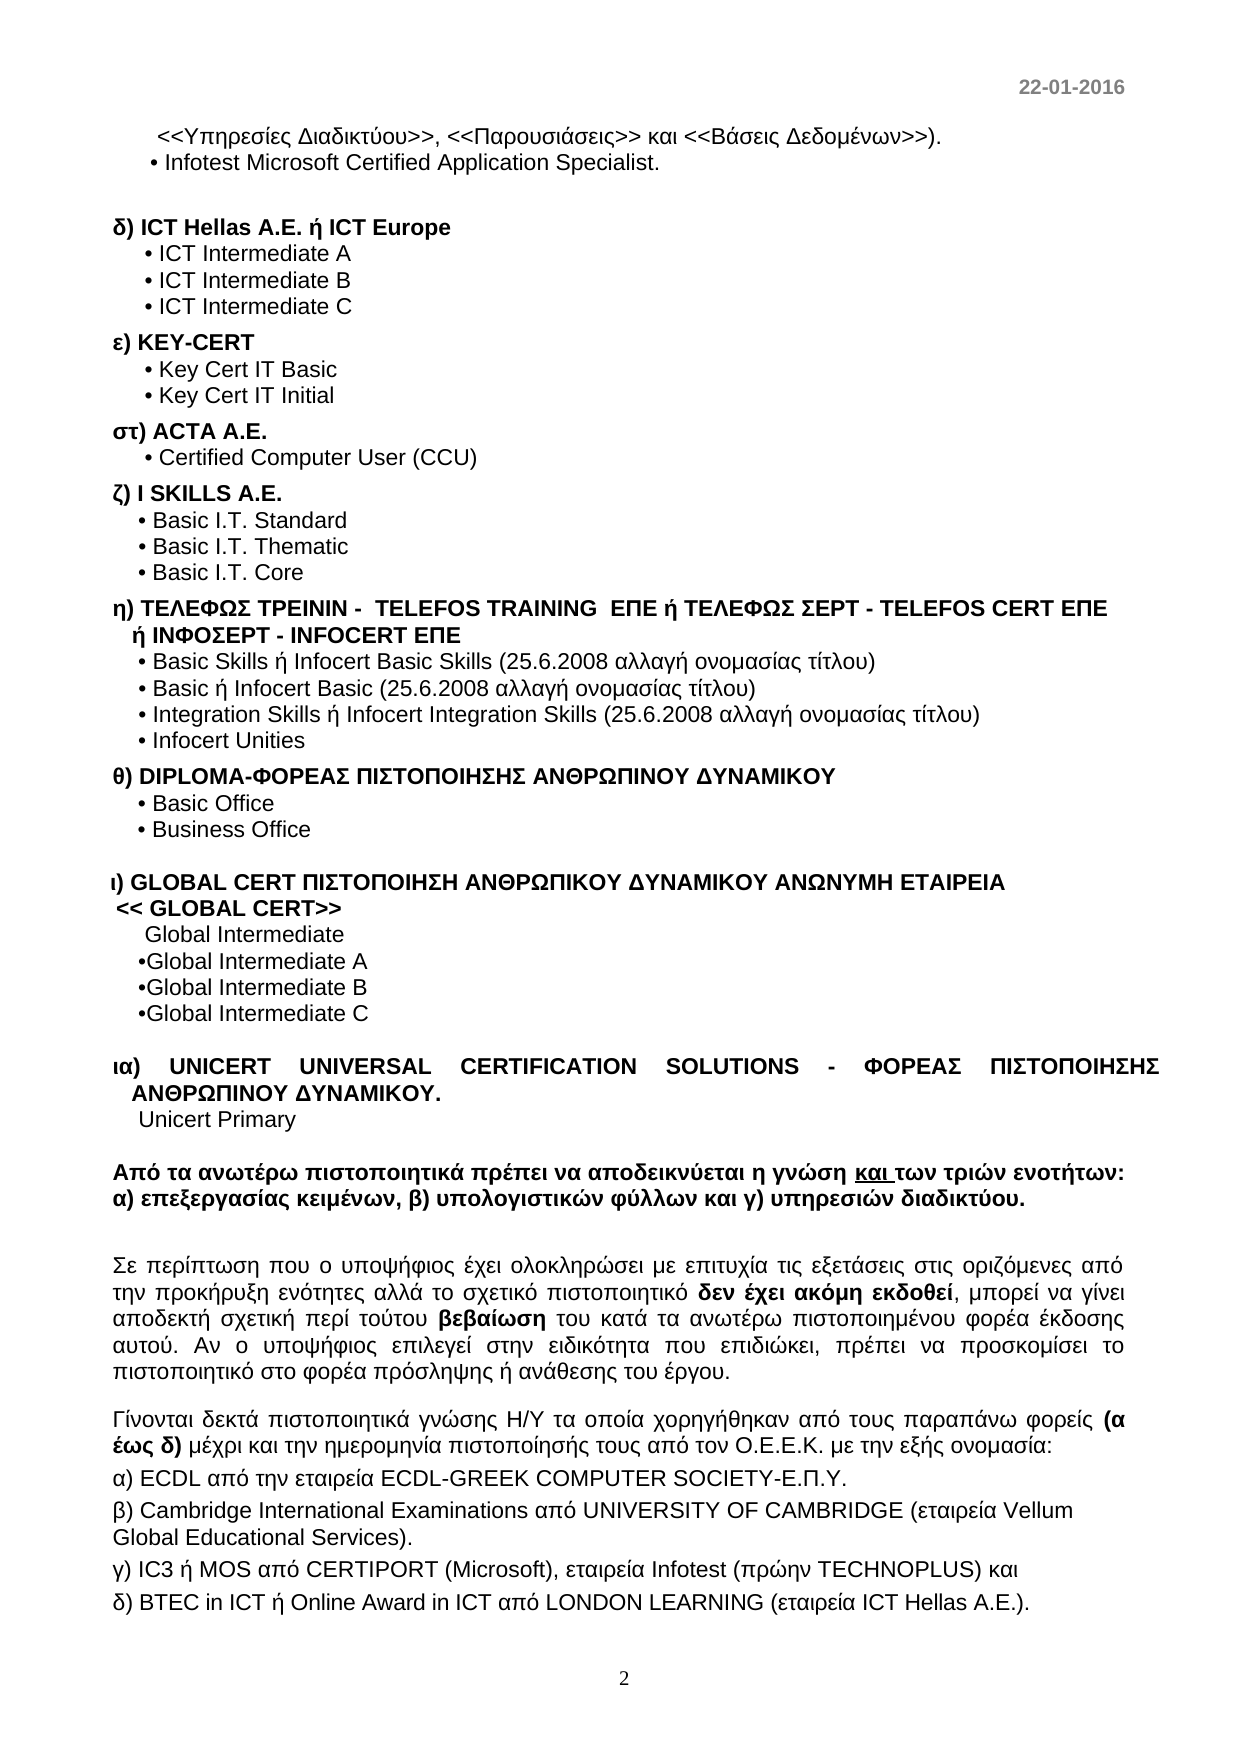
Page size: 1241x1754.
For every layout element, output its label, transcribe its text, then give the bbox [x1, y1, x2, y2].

text β) Cambridge International Examinations από UNIVERSITY OF CAMBRIDGE (εταιρεία Vellum Global Educational Services). [112, 1497, 1125, 1550]
text ια) UNICERT UNIVERSAL CERTIFICATION SOLUTIONS - ΦΟΡΕΑΣ ΠΙΣΤΟΠΟΙΗΣΗΣ ΑΝΘΡΩΠΙΝΟΥ ΔΥΝΑΜΙΚΟΥ. [112, 1053, 1160, 1106]
text •Global Intermediate A [112, 948, 1125, 974]
text Unicert Primary [112, 1106, 1160, 1132]
text ζ) I SKILLS A.E. [112, 480, 1125, 507]
text η) ΤΕΛΕΦΩΣ ΤΡΕΙΝΙΝ - TELEFOS TRAINING ΕΠΕ ή ΤΕΛΕΦΩΣ ΣΕΡΤ - TELEFOS CERT ΕΠΕ [112, 595, 1125, 622]
text ή ΙΝΦΟΣΕΡΤ - INFOCERT ΕΠΕ [112, 622, 1125, 648]
text • Basic Skills ή Infocert Basic Skills (25.6.2008 αλλαγή ονομασίας τίτλου) [112, 648, 1125, 674]
text • Basic I.T. Thematic [112, 533, 1125, 559]
text • Key Cert IT Initial [112, 382, 1125, 408]
text • ICT Intermediate C [112, 293, 1125, 319]
text γ) IC3 ή MOS από CERTIPORT (Microsoft), εταιρεία Infotest (πρώην TECHNOPLUS) και [112, 1556, 1125, 1583]
text • Basic ή Infocert Basic (25.6.2008 αλλαγή ονομασίας τίτλου) [112, 674, 1125, 701]
text α) ECDL από την εταιρεία ECDL-GREEK COMPUTER SOCIETY-Ε.Π.Υ. [112, 1465, 1125, 1491]
text δ) ΙCT Hellas Α.Ε. ή ICT Europe [112, 214, 1125, 240]
text • Certified Computer User (CCU) [112, 444, 1125, 471]
text •Global Intermediate B [112, 974, 1125, 1000]
text στ) ACTA Α.Ε. [112, 418, 1125, 444]
text • Basic Office [131, 789, 1125, 816]
text • Business Office [131, 816, 1125, 842]
text δ) BTEC in ICT ή Online Award in ICT από LONDON LEARNING (εταιρεία ΙCT Hellas Α.Ε.). [112, 1589, 1125, 1615]
text • ICT Intermediate A [112, 240, 1125, 267]
text • Infotest Microsoft Certified Application Specialist. [150, 149, 1141, 176]
text • Key Cert IT Basic [112, 356, 1125, 382]
text Σε περίπτωση που ο υποψήφιος έχει ολοκληρώσει με επιτυχία τις εξετάσεις στις οριζόμενες από την προκήρυξη ενότητες αλλά το σχετικό πιστοποιητικό δεν έχει ακόμη εκδοθεί, μπορεί να γίνει αποδεκτή σχετική περί τούτου βεβαίωση του κατά τα ανωτέρω πιστοποιημένου φορέα έκδοσης αυτού. Αν ο υποψήφιος επιλεγεί στην ειδικότητα που επιδιώκει, πρέπει να προσκομίσει το πιστοποιητικό στο φορέα πρόσληψης ή ανάθεσης του έργου. [112, 1252, 1125, 1384]
text Από τα ανωτέρω πιστοποιητικά πρέπει να αποδεικνύεται η γνώση και των τριών ενοτήτων: α) επεξεργασίας κειμένων, β) υπολογιστικών φύλλων και γ) υπηρεσιών διαδικτύου. [112, 1158, 1125, 1211]
text • Infocert Unities [112, 727, 1125, 753]
text << GLOBAL CERT>> [0, 895, 1125, 921]
text •Global Intermediate C [112, 1000, 1125, 1027]
text Global Intermediate [112, 921, 1125, 948]
text θ) DIPLOMA-ΦΟΡΕΑΣ ΠΙΣΤΟΠΟΙΗΣΗΣ ΑΝΘΡΩΠΙΝΟΥ ΔΥΝΑΜΙΚΟΥ [112, 763, 1125, 789]
text • Integration Skills ή Infocert Integration Skills (25.6.2008 αλλαγή ονομασίας τίτλου) [112, 701, 1125, 727]
text • Basic I.T. Standard [112, 507, 1125, 533]
text ι) GLOBAL CERT ΠΙΣΤΟΠΟΙΗΣΗ ΑΝΘΡΩΠΙΚΟΥ ΔΥΝΑΜΙΚΟΥ ΑΝΩΝΥΜΗ ΕΤΑΙΡΕΙΑ [0, 869, 1125, 895]
text <<Υπηρεσίες Διαδικτύου>>, <<Παρουσιάσεις>> και <<Βάσεις Δεδομένων>>). [112, 123, 1125, 149]
text • Basic I.T. Core [112, 559, 1125, 586]
text • ICT Intermediate B [112, 267, 1125, 293]
text Γίνονται δεκτά πιστοποιητικά γνώσης Η/Υ τα οποία χορηγήθηκαν από τους παραπάνω φορείς (α έως δ) μέχρι και την ημερομηνία πιστοποίησής τους από τον Ο.Ε.Ε.Κ. με την εξής ονομασία: [112, 1406, 1125, 1458]
text ε) ΚΕΥ-CERT [112, 329, 1125, 356]
